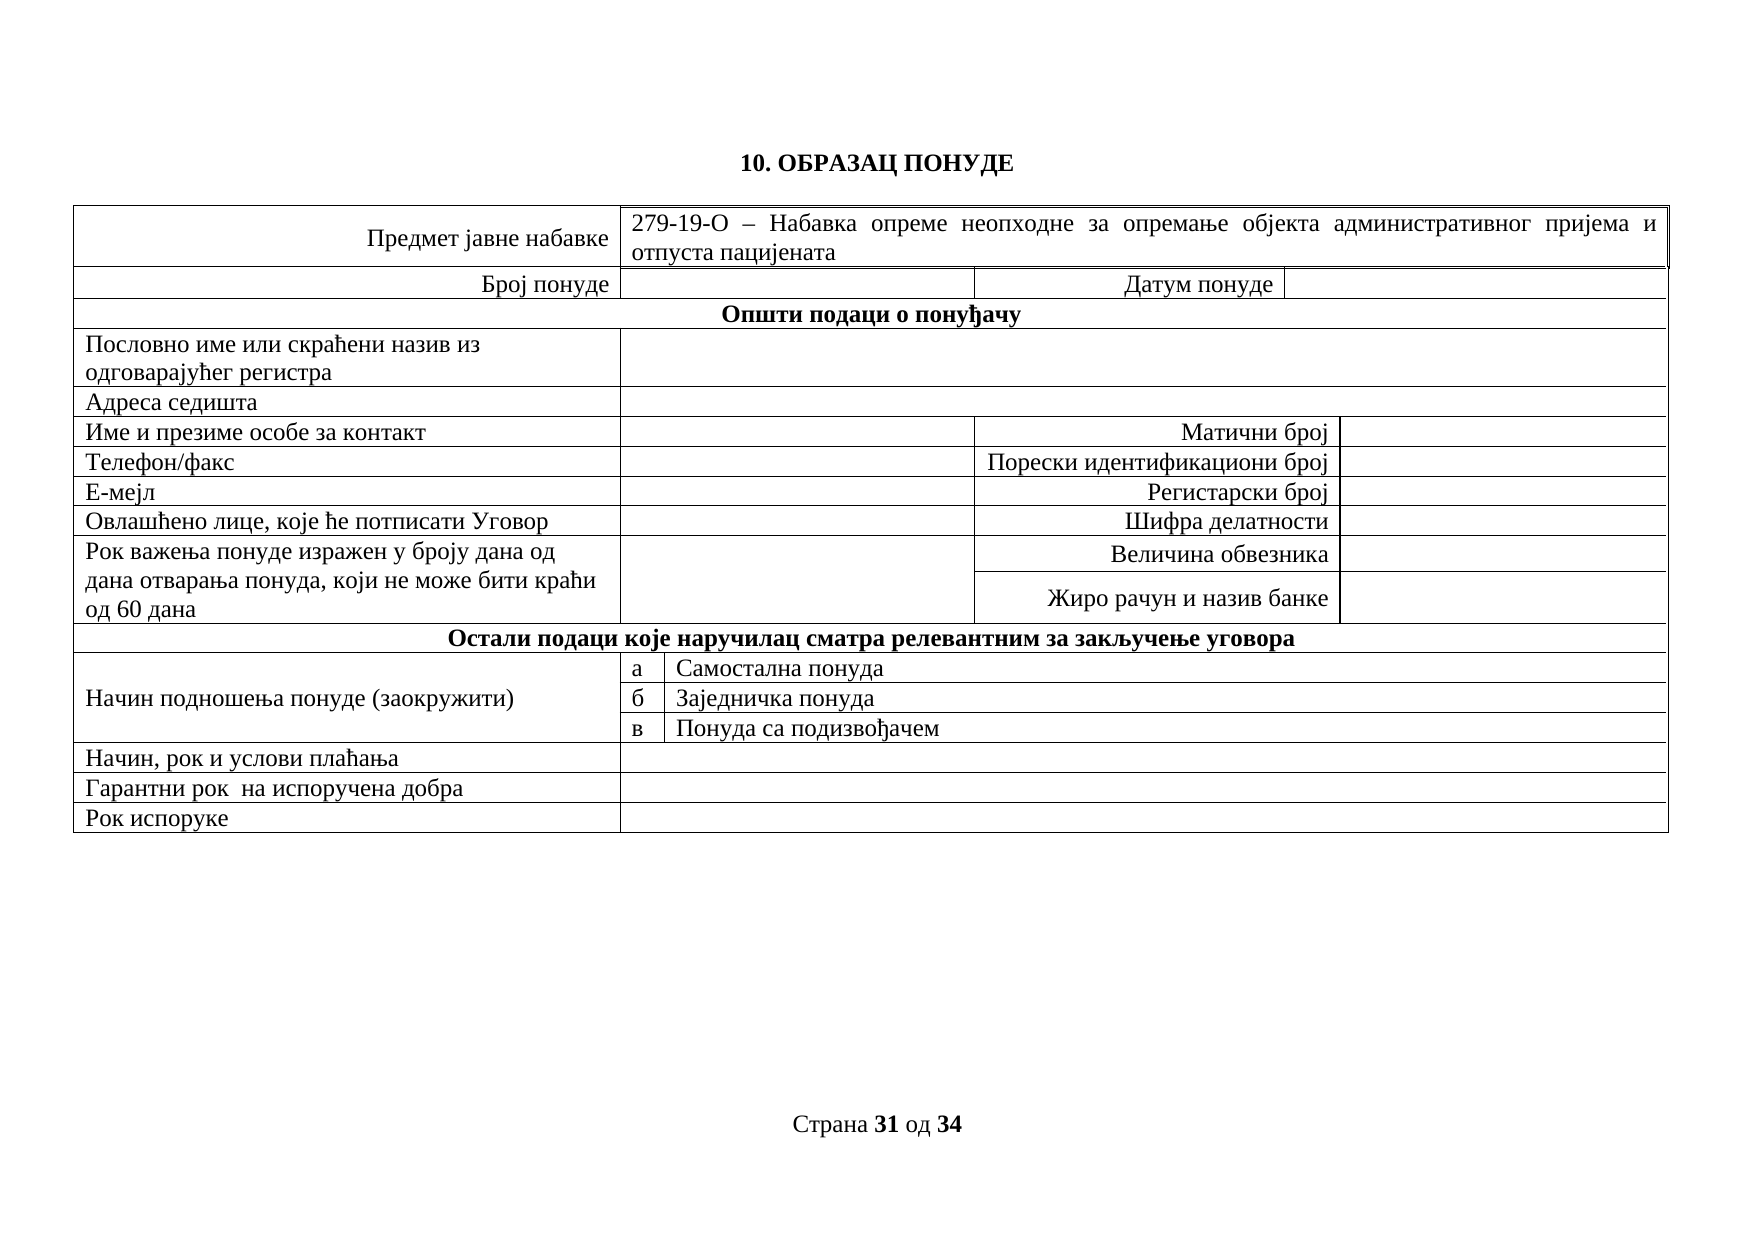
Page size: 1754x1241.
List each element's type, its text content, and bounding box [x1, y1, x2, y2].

table_cell [1341, 535, 1668, 571]
table_cell [621, 447, 974, 476]
table_cell Рок испоруке [74, 803, 620, 832]
table_cell Општи подаци о понуђачу [74, 298, 1668, 328]
table_cell Шифра делатности [975, 506, 1339, 535]
table_cell Е-мејл [74, 477, 620, 505]
table_cell Понуда са подизвођачем [665, 712, 1668, 742]
table_cell [1341, 476, 1668, 505]
table_cell [1341, 416, 1668, 446]
table_cell Жиро рачун и назив банке [975, 572, 1339, 622]
table_header Предмет јавне набавке [74, 206, 620, 266]
table_cell [621, 802, 1668, 832]
table_cell [621, 536, 974, 622]
table_cell Телефон/факс [74, 447, 620, 476]
table_cell Самостална понуда [665, 652, 1668, 682]
table_cell Матични број [975, 417, 1339, 446]
table_cell [621, 506, 974, 535]
table_cell Адреса седишта [74, 387, 620, 416]
table_cell [621, 772, 1668, 802]
table_cell [1285, 266, 1668, 298]
table_cell [1341, 505, 1668, 535]
table_cell [1341, 571, 1668, 622]
table_cell а [621, 653, 664, 682]
table_cell Пословно име или скраћени назив из одговарајућег регистра [74, 329, 620, 386]
table_cell Порески идентификациони број [975, 447, 1339, 476]
table_cell Име и презиме особе за контакт [74, 417, 620, 446]
subtitle ОБРАЗАЦ ПОНУДЕ [148, 148, 1606, 176]
table_cell Овлашћено лице, које ће потписати Уговор [74, 506, 620, 535]
table_cell Регистарски број [975, 477, 1339, 505]
table_cell Величина обвезника [975, 536, 1339, 571]
table_cell [1341, 446, 1668, 476]
table_cell [621, 328, 1668, 386]
table_cell [621, 269, 974, 298]
table_header 279-19-О – Набавка опреме неопходне за опремање објекта административног пријема и отпуста пацијената [621, 208, 1667, 266]
table_cell б [621, 683, 664, 712]
table_cell Начин, рок и услови плаћања [74, 743, 620, 772]
table_cell [621, 386, 1668, 416]
table_cell [621, 417, 974, 446]
table_cell Остали подаци које наручилац сматра релевантним за закључење уговора [74, 623, 1668, 652]
table_cell [621, 477, 974, 505]
table_cell Начин подношења понуде (заокружити) [74, 653, 620, 742]
table_cell в [621, 713, 664, 742]
table_cell Гарантни рок на испоручена добра [74, 773, 620, 802]
table_cell Заједничка понуда [665, 682, 1668, 712]
table_cell Број понуде [74, 267, 620, 298]
table_cell Датум понуде [975, 269, 1284, 298]
table_cell [621, 742, 1668, 772]
table_cell Рок важења понуде изражен у броју дана од дана отварања понуда, који не може бити краћи од 60 дана [74, 536, 620, 622]
